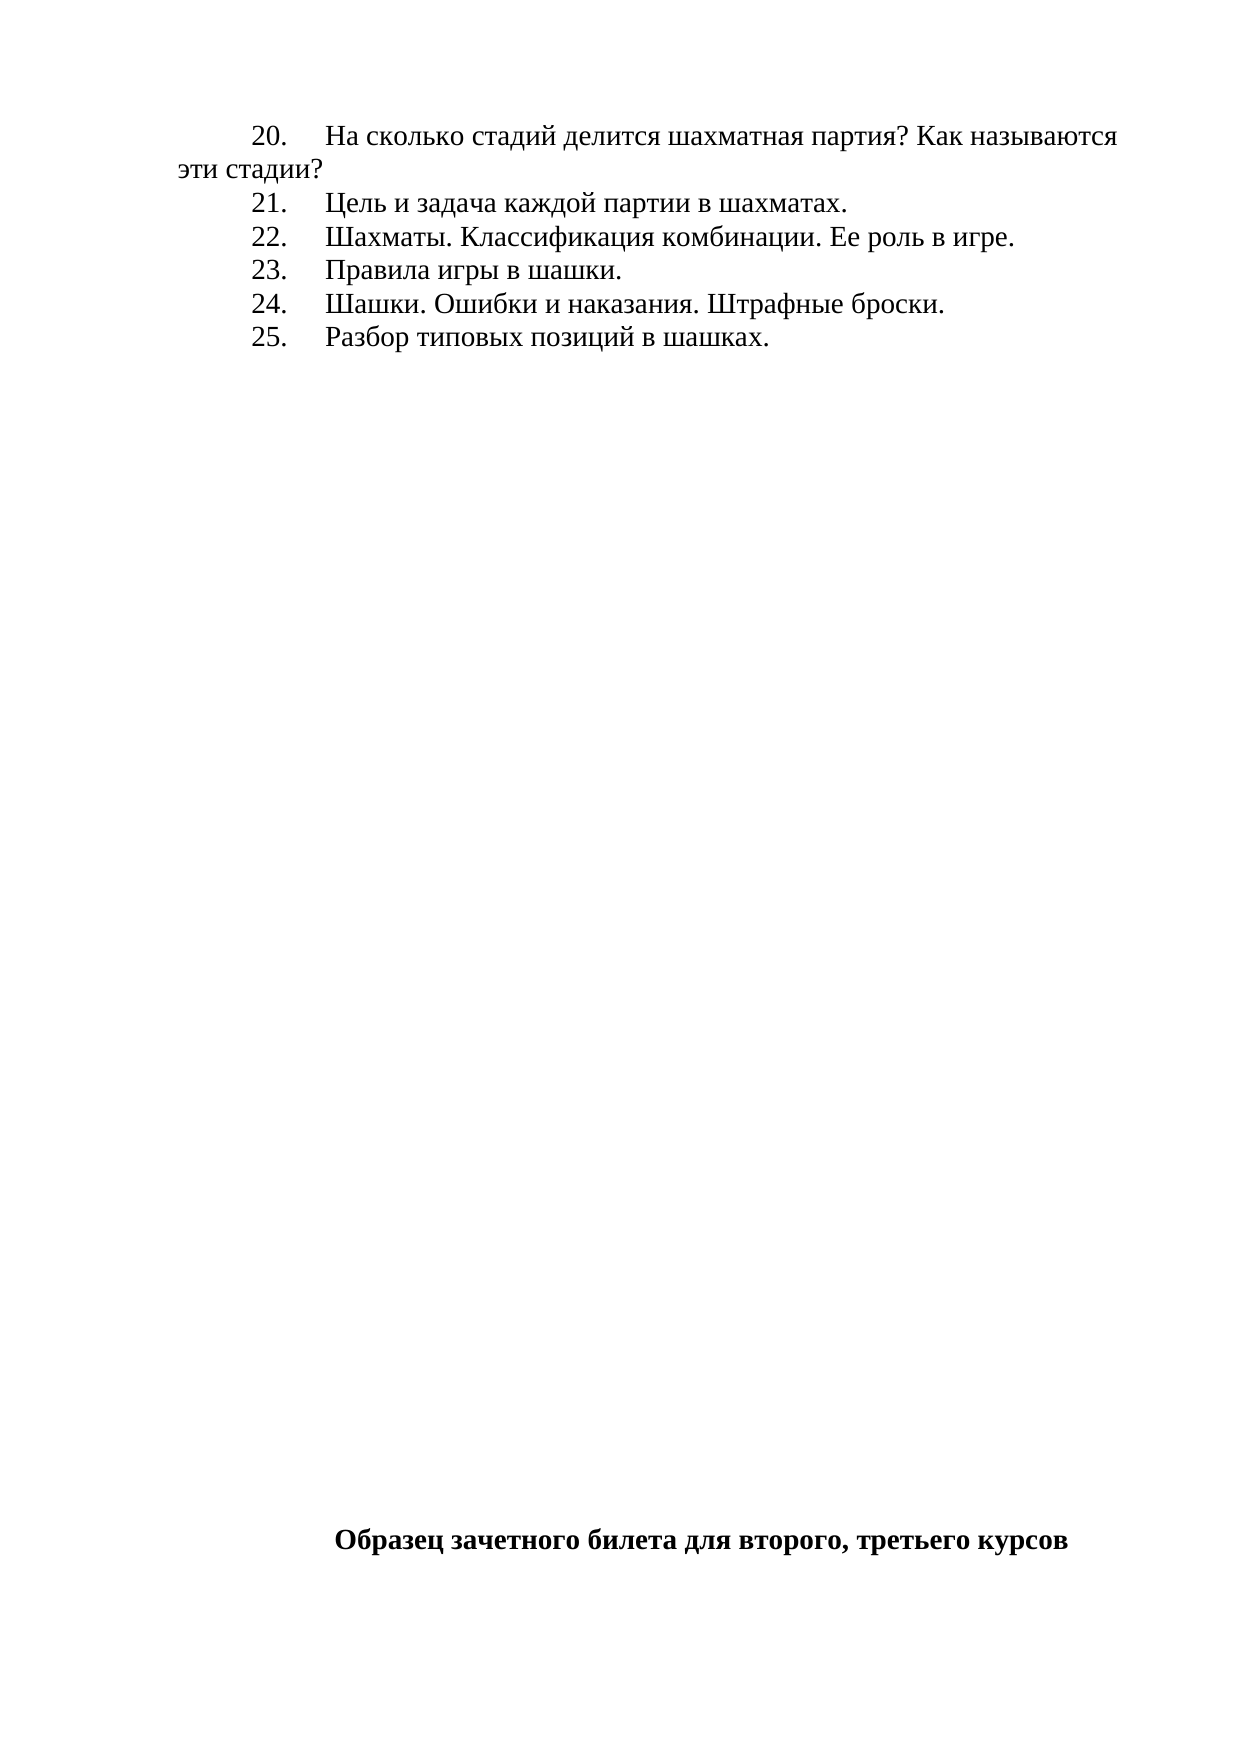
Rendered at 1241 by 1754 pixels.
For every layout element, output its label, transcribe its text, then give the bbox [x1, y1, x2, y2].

text Образец зачетного билета для второго, третьего курсов [177, 1522, 1152, 1556]
list Шашки. Ошибки и наказания. Штрафные броски. [177, 286, 1152, 319]
list Шахматы. Классификация комбинации. Ее роль в игре. [177, 219, 1152, 252]
list Цель и задача каждой партии в шахматах. [177, 185, 1152, 219]
list Разбор типовых позиций в шашках. [177, 319, 1152, 353]
list Правила игры в шашки. [177, 252, 1152, 286]
list На сколько стадий делится шахматная партия? Как называются эти стадии? [177, 118, 1152, 185]
